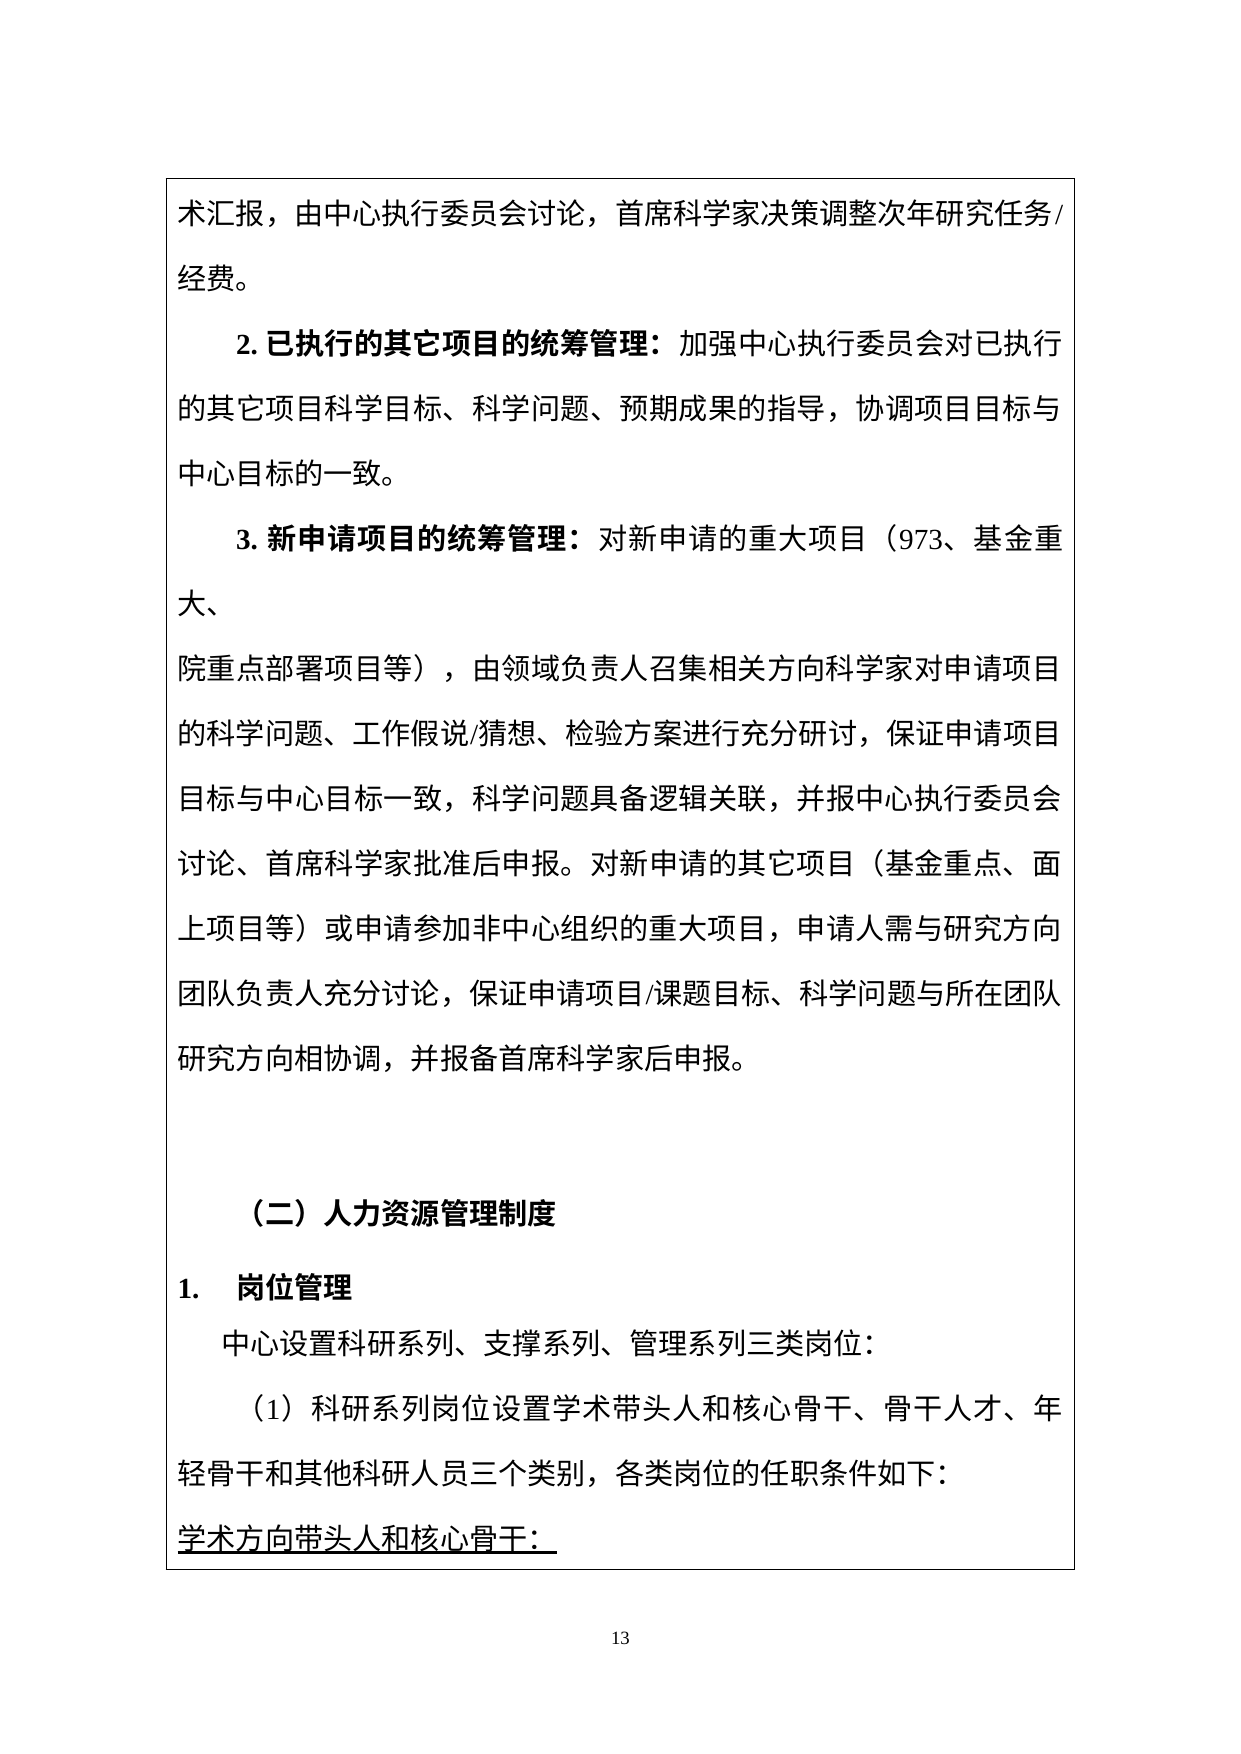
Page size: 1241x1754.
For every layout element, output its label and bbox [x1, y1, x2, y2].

table_cell [167, 179, 1074, 1569]
